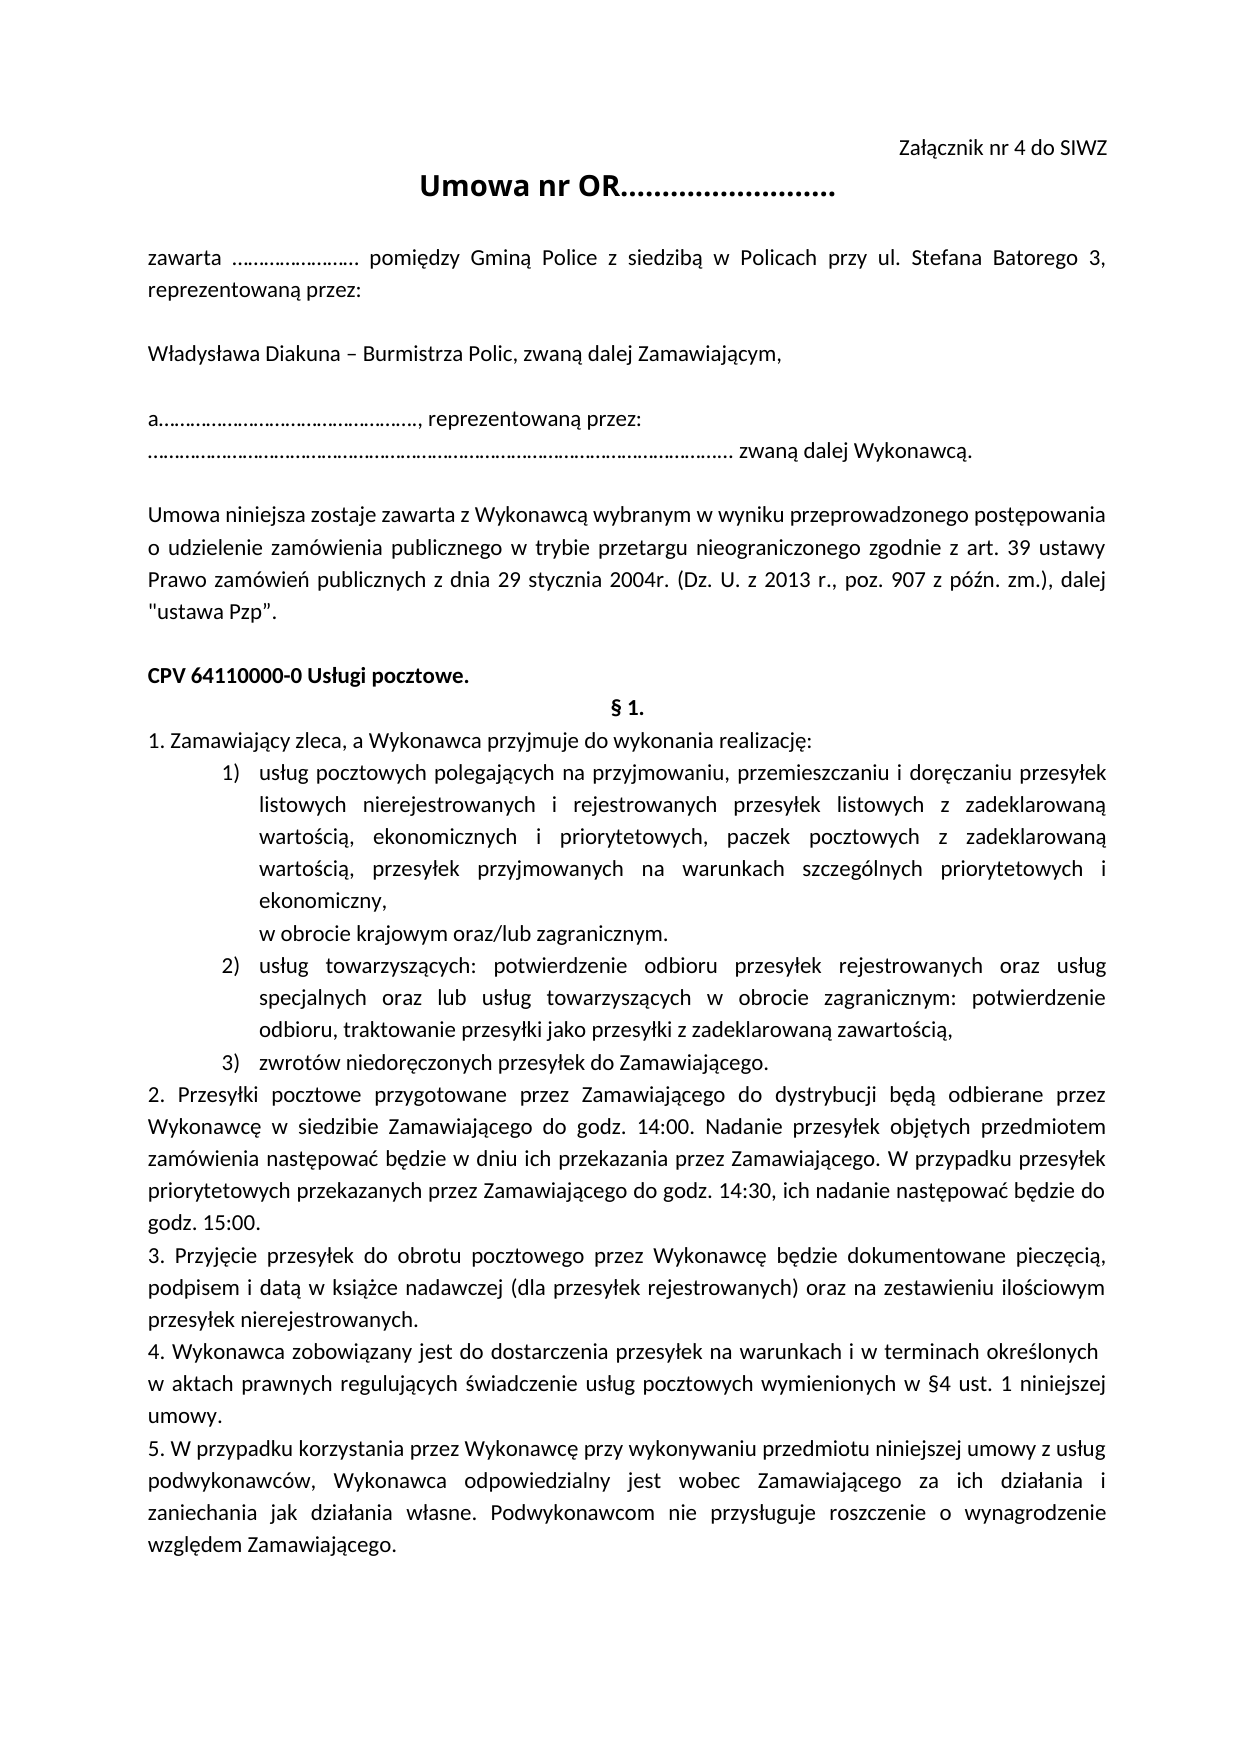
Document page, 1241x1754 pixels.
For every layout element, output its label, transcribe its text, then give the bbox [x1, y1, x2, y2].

text zawarta …………………… pomiędzy Gminą Police z siedzibą w Policach przy ul. Stefana Batorego 3, reprezentowaną przez: [148, 243, 1107, 303]
text CPV 64110000-0 Usługi pocztowe. [148, 661, 1107, 689]
text § 1. [148, 693, 1107, 722]
list W przypadku korzystania przez Wykonawcę przy wykonywaniu przedmiotu niniejszej umowy z usług podwykonawców, Wykonawca odpowiedzialny jest wobec Zamawiającego za ich działania i zaniechania jak działania własne. Podwykonawcom nie przysługuje roszczenie o wynagrodzenie względem Zamawiającego. [148, 1434, 1107, 1558]
text ………………………………………………………………………………………………... zwaną dalej Wykonawcą. [148, 436, 1107, 464]
list zwrotów niedoręczonych przesyłek do Zamawiającego. [221, 1048, 1107, 1076]
text a…………………………………………., reprezentowaną przez: [148, 404, 1107, 432]
text Umowa niniejsza zostaje zawarta z Wykonawcą wybranym w wyniku przeprowadzonego postępowania o udzielenie zamówienia publicznego w trybie przetargu nieograniczonego zgodnie z art. 39 ustawy Prawo zamówień publicznych z dnia 29 stycznia 2004r. (Dz. U. z 2013 r., poz. 907 z późn. zm.), dalej "ustawa Pzp”. [148, 500, 1107, 625]
text Władysława Diakuna – Burmistrza Polic, zwaną dalej Zamawiającym, [148, 339, 1107, 367]
list Przesyłki pocztowe przygotowane przez Zamawiającego do dystrybucji będą odbierane przez Wykonawcę w siedzibie Zamawiającego do godz. 14:00. Nadanie przesyłek objętych przedmiotem zamówienia następować będzie w dniu ich przekazania przez Zamawiającego. W przypadku przesyłek priorytetowych przekazanych przez Zamawiającego do godz. 14:30, ich nadanie następować będzie do godz. 15:00. [148, 1080, 1107, 1237]
list usług towarzyszących: potwierdzenie odbioru przesyłek rejestrowanych oraz usług specjalnych oraz lub usług towarzyszących w obrocie zagranicznym: potwierdzenie odbioru, traktowanie przesyłki jako przesyłki z zadeklarowaną zawartością, [221, 951, 1107, 1043]
list Przyjęcie przesyłek do obrotu pocztowego przez Wykonawcę będzie dokumentowane pieczęcią, podpisem i datą w książce nadawczej (dla przesyłek rejestrowanych) oraz na zestawieniu ilościowym przesyłek nierejestrowanych. [148, 1241, 1107, 1333]
text 1. Zamawiający zleca, a Wykonawca przyjmuje do wykonania realizację: [148, 726, 1107, 754]
list usług pocztowych polegających na przyjmowaniu, przemieszczaniu i doręczaniu przesyłek listowych nierejestrowanych i rejestrowanych przesyłek listowych z zadeklarowaną wartością, ekonomicznych i priorytetowych, paczek pocztowych z zadeklarowaną wartością, przesyłek przyjmowanych na warunkach szczególnych priorytetowych i ekonomiczny, w obrocie krajowym oraz/lub zagranicznym. [221, 758, 1107, 947]
subtitle Umowa nr OR…………………….. [148, 165, 1107, 205]
text Załącznik nr 4 do SIWZ [148, 133, 1107, 161]
list Wykonawca zobowiązany jest do dostarczenia przesyłek na warunkach i w terminach określonych w aktach prawnych regulujących świadczenie usług pocztowych wymienionych w §4 ust. 1 niniejszej umowy. [148, 1337, 1107, 1430]
